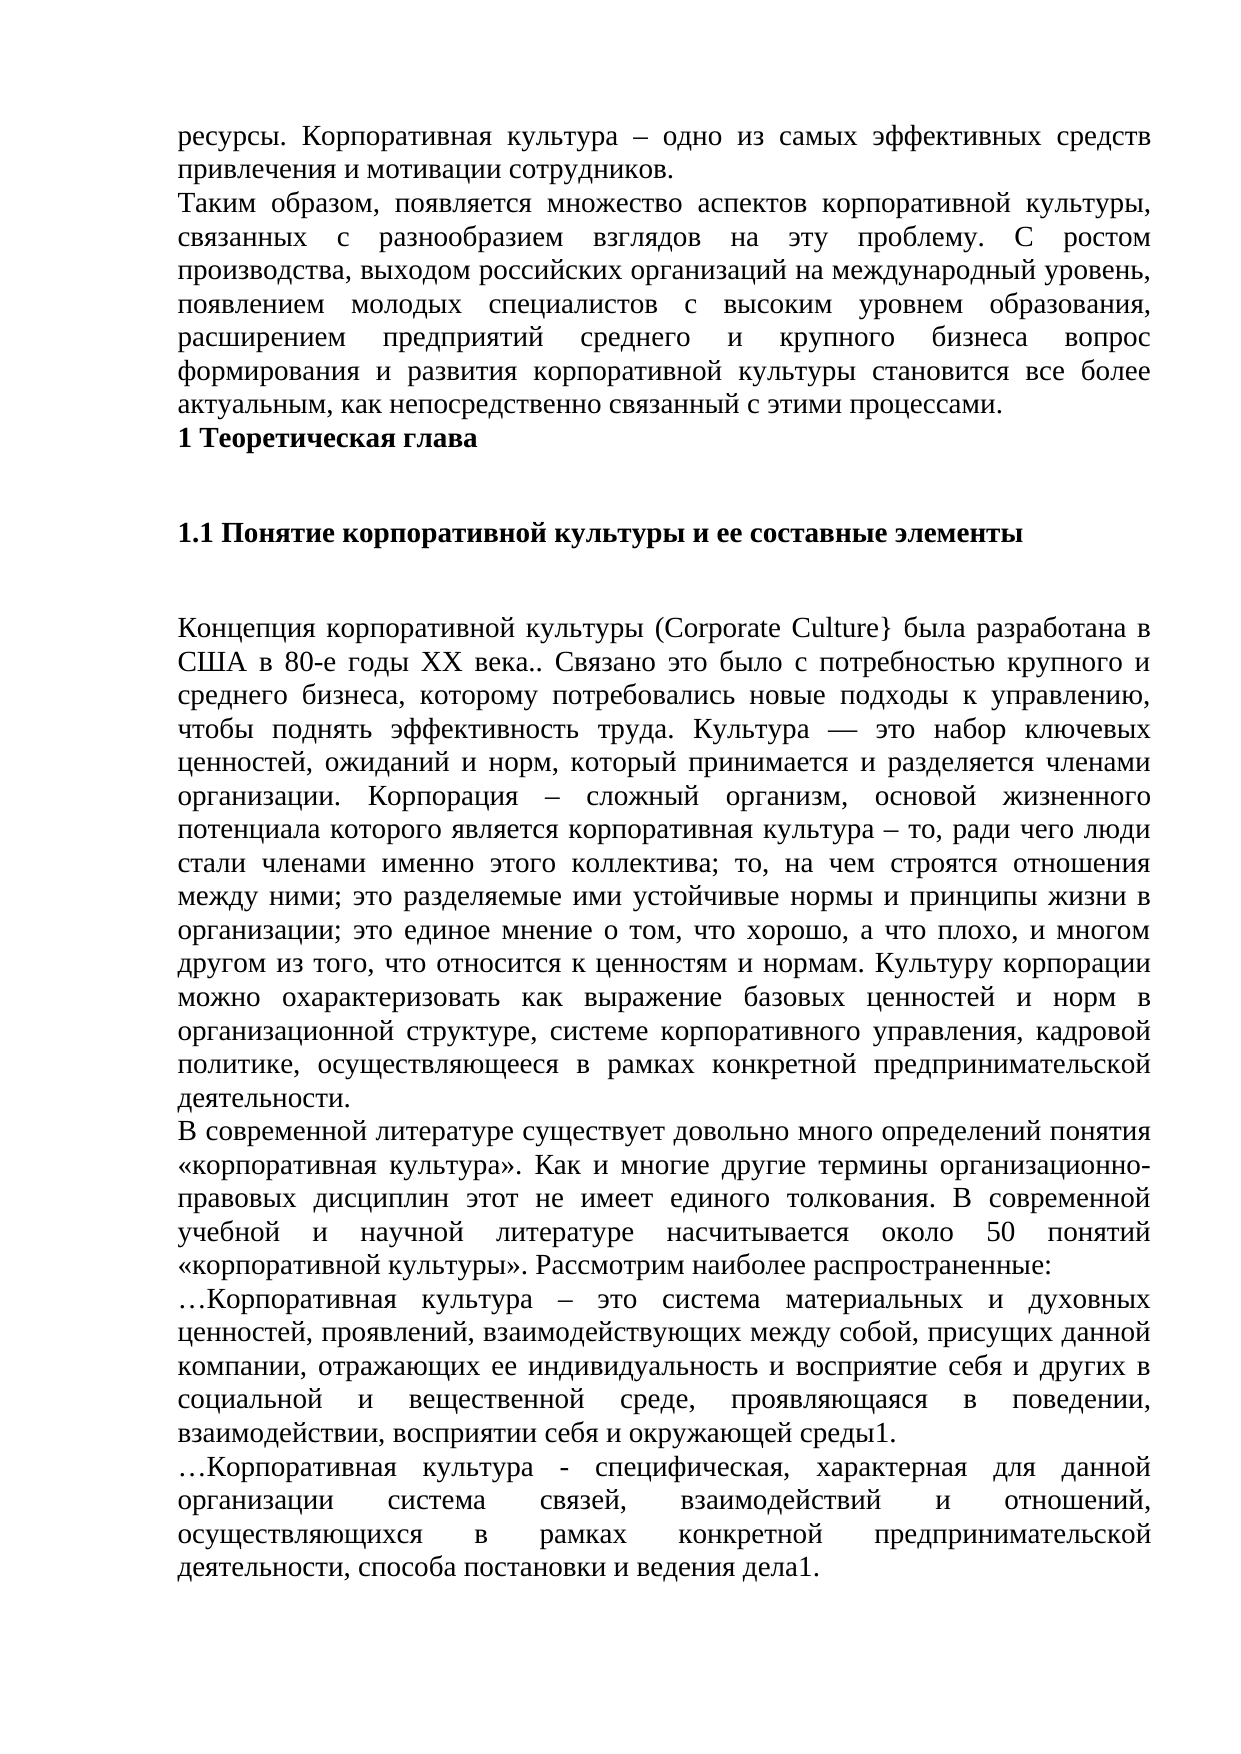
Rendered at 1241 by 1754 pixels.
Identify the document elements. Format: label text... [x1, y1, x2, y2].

text …Корпоративная культура – это система материальных и духовных ценностей, проявлений, взаимодействующих между собой, присущих данной компании, отражающих ее индивидуальность и восприятие себя и других в социальной и вещественной среде, проявляющаяся в поведении, взаимодействии, восприятии себя и окружающей среды1. [177, 1281, 1152, 1449]
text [177, 118, 1152, 185]
text В современной литературе существует довольно много определений понятия «корпоративная культура». Как и многие другие термины организационно-правовых дисциплин этот не имеет единого толкования. В современной учебной и научной литературе насчитывается около 50 понятий «корпоративной культуры». Рассмотрим наиболее распространенные: [177, 1113, 1152, 1281]
text 1.1 Понятие корпоративной культуры и ее составные элементы [177, 515, 1152, 549]
text …Корпоративная культура - специфическая, характерная для данной организации система связей, взаимодействий и отношений, осуществляющихся в рамках конкретной предпринимательской деятельности, способа постановки и ведения дела1. [177, 1449, 1152, 1583]
text Таким образом, появляется множество аспектов корпоративной культуры, связанных с разнообразием взглядов на эту проблему. С ростом производства, выходом российских организаций на международный уровень, появлением молодых специалистов с высоким уровнем образования, расширением предприятий среднего и крупного бизнеса вопрос формирования и развития корпоративной культуры становится все более актуальным, как непосредственно связанный с этими процессами. [177, 185, 1152, 420]
text 1 Теоретическая глава [177, 420, 1152, 453]
text Концепция корпоративной культуры (Corporate Culture} была разработана в США в 80-е годы XX века.. Связано это было с потребностью крупного и среднего бизнеса, которому потребовались новые подходы к управлению, чтобы поднять эффективность труда. Культура — это набор ключевых ценностей, ожиданий и норм, который принимается и разделяется членами организации. Корпорация – сложный организм, основой жизненного потенциала которого является корпоративная культура – то, ради чего люди стали членами именно этого коллектива; то, на чем строятся отношения между ними; это разделяемые ими устойчивые нормы и принципы жизни в организации; это единое мнение о том, что хорошо, а что плохо, и многом другом из того, что относится к ценностям и нормам. Культуру корпорации можно охарактеризовать как выражение базовых ценностей и норм в организационной структуре, системе корпоративного управления, кадровой политике, осуществляющееся в рамках конкретной предпринимательской деятельности. [177, 610, 1152, 1113]
